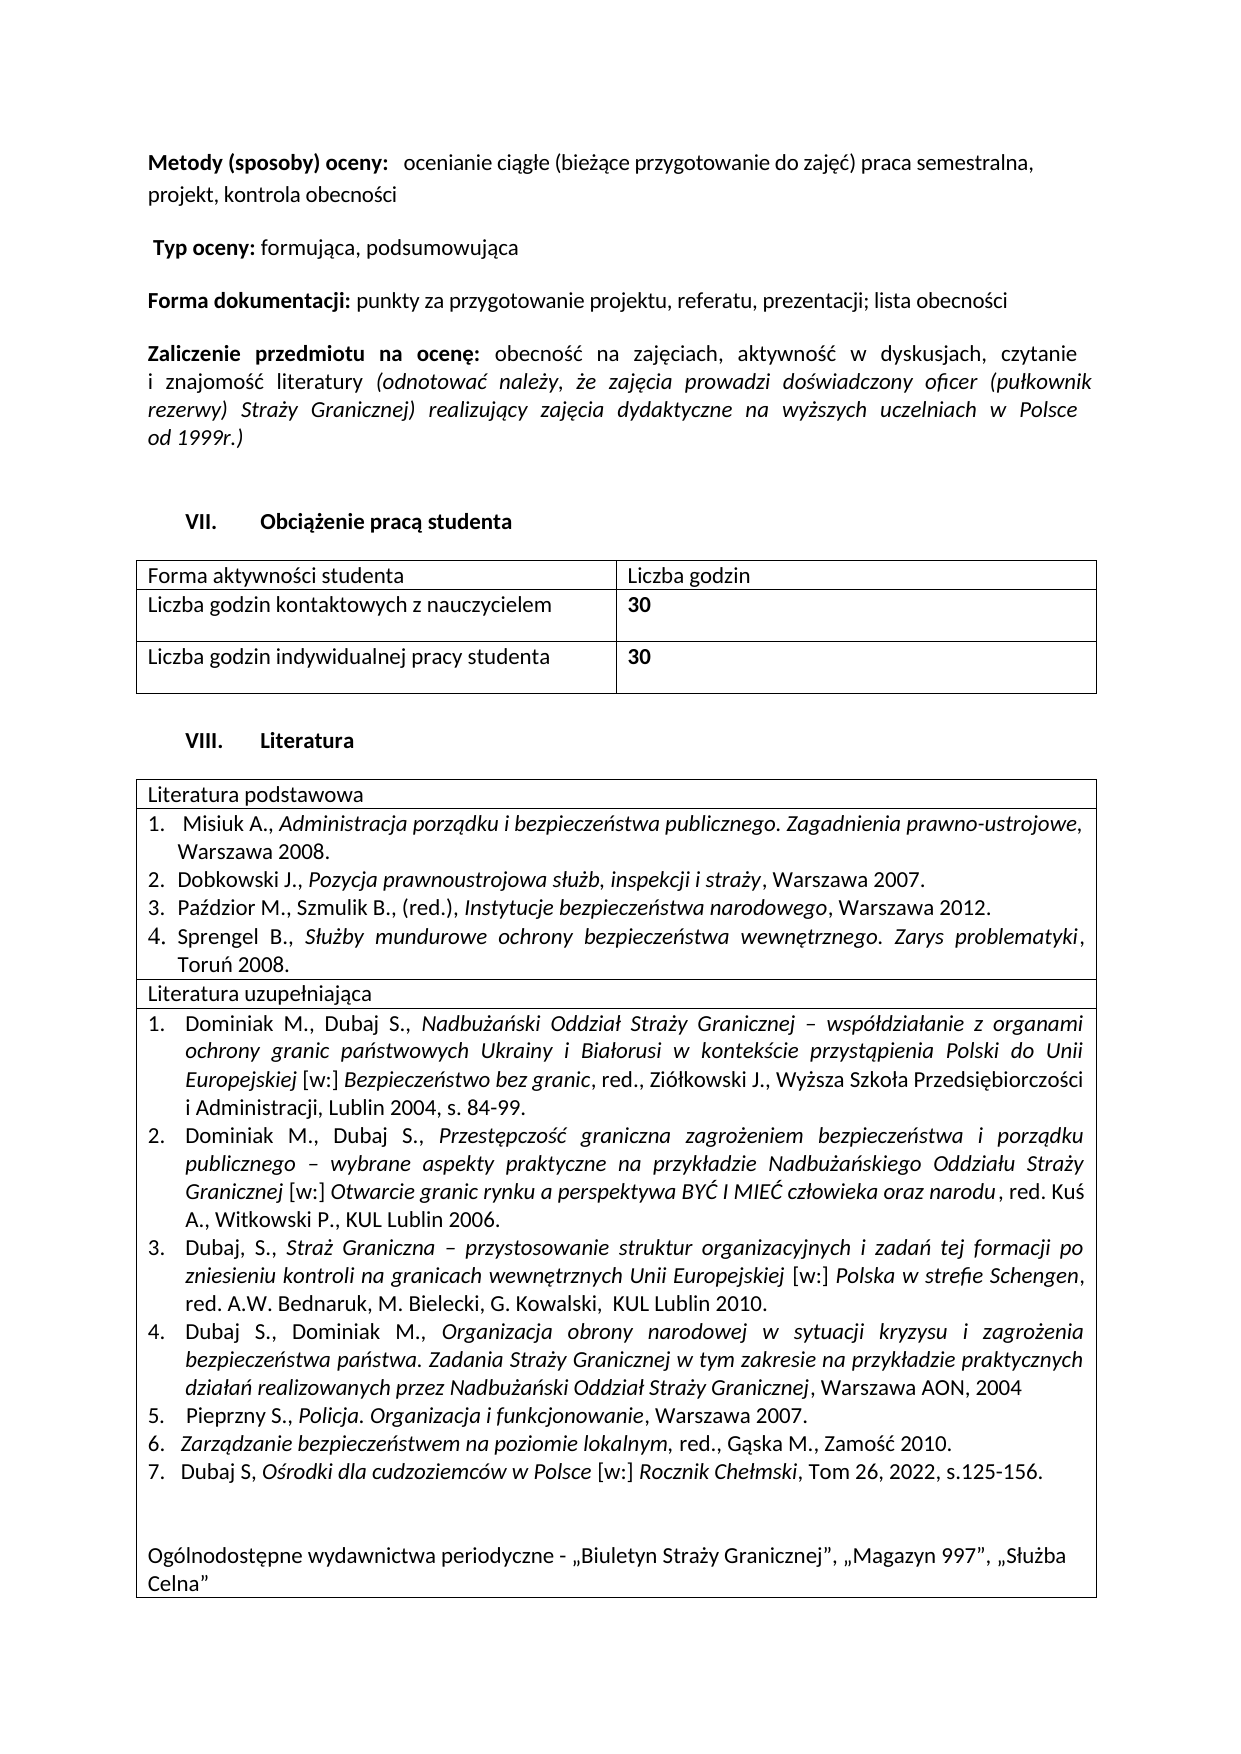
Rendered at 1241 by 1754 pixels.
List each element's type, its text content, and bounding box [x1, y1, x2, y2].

text Typ oceny: formująca, podsumowująca [148, 233, 1093, 261]
table_cell 30 [617, 642, 1096, 693]
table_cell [137, 1009, 1096, 1597]
text Metody (sposoby) oceny: ocenianie ciągłe (bieżące przygotowanie do zajęć) praca semestralna, projekt, kontrola obecności [148, 148, 1093, 208]
table_header Liczba godzin [617, 561, 1096, 589]
table_cell Liczba godzin kontaktowych z nauczycielem [137, 590, 616, 641]
table_header Forma aktywności studenta [137, 561, 616, 589]
list Obciążenie pracą studenta [185, 507, 1093, 535]
table_cell Liczba godzin indywidualnej pracy studenta [137, 642, 616, 693]
text Forma dokumentacji: punkty za przygotowanie projektu, referatu, prezentacji; lista obecności [148, 286, 1093, 314]
text Zaliczenie przedmiotu na ocenę: obecność na zajęciach, aktywność w dyskusjach, czytanie i znajomość literatury (odnotować należy, że zajęcia prowadzi doświadczony oficer (pułkownik rezerwy) Straży Granicznej) realizujący zajęcia dydaktyczne na wyższych uczelniach w Polsce od 1999r.) [148, 339, 1093, 451]
table_cell Misiuk A., Administracja porządku i bezpieczeństwa publicznego. Zagadnienia prawno-ustrojowe, Warszawa 2008. Dobkowski J., Pozycja prawnoustrojowa służb, inspekcji i straży, Warszawa 2007. Paździor M., Szmulik B., (red.), Instytucje bezpieczeństwa narodowego, Warszawa 2012. Sprengel B., Służby mundurowe ochrony bezpieczeństwa wewnętrznego. Zarys problematyki, Toruń 2008. [137, 809, 1096, 978]
table_header Literatura podstawowa [137, 780, 1096, 808]
table_cell Literatura uzupełniająca [137, 980, 1096, 1008]
table_cell 30 [617, 590, 1096, 641]
list Literatura [185, 726, 1093, 754]
